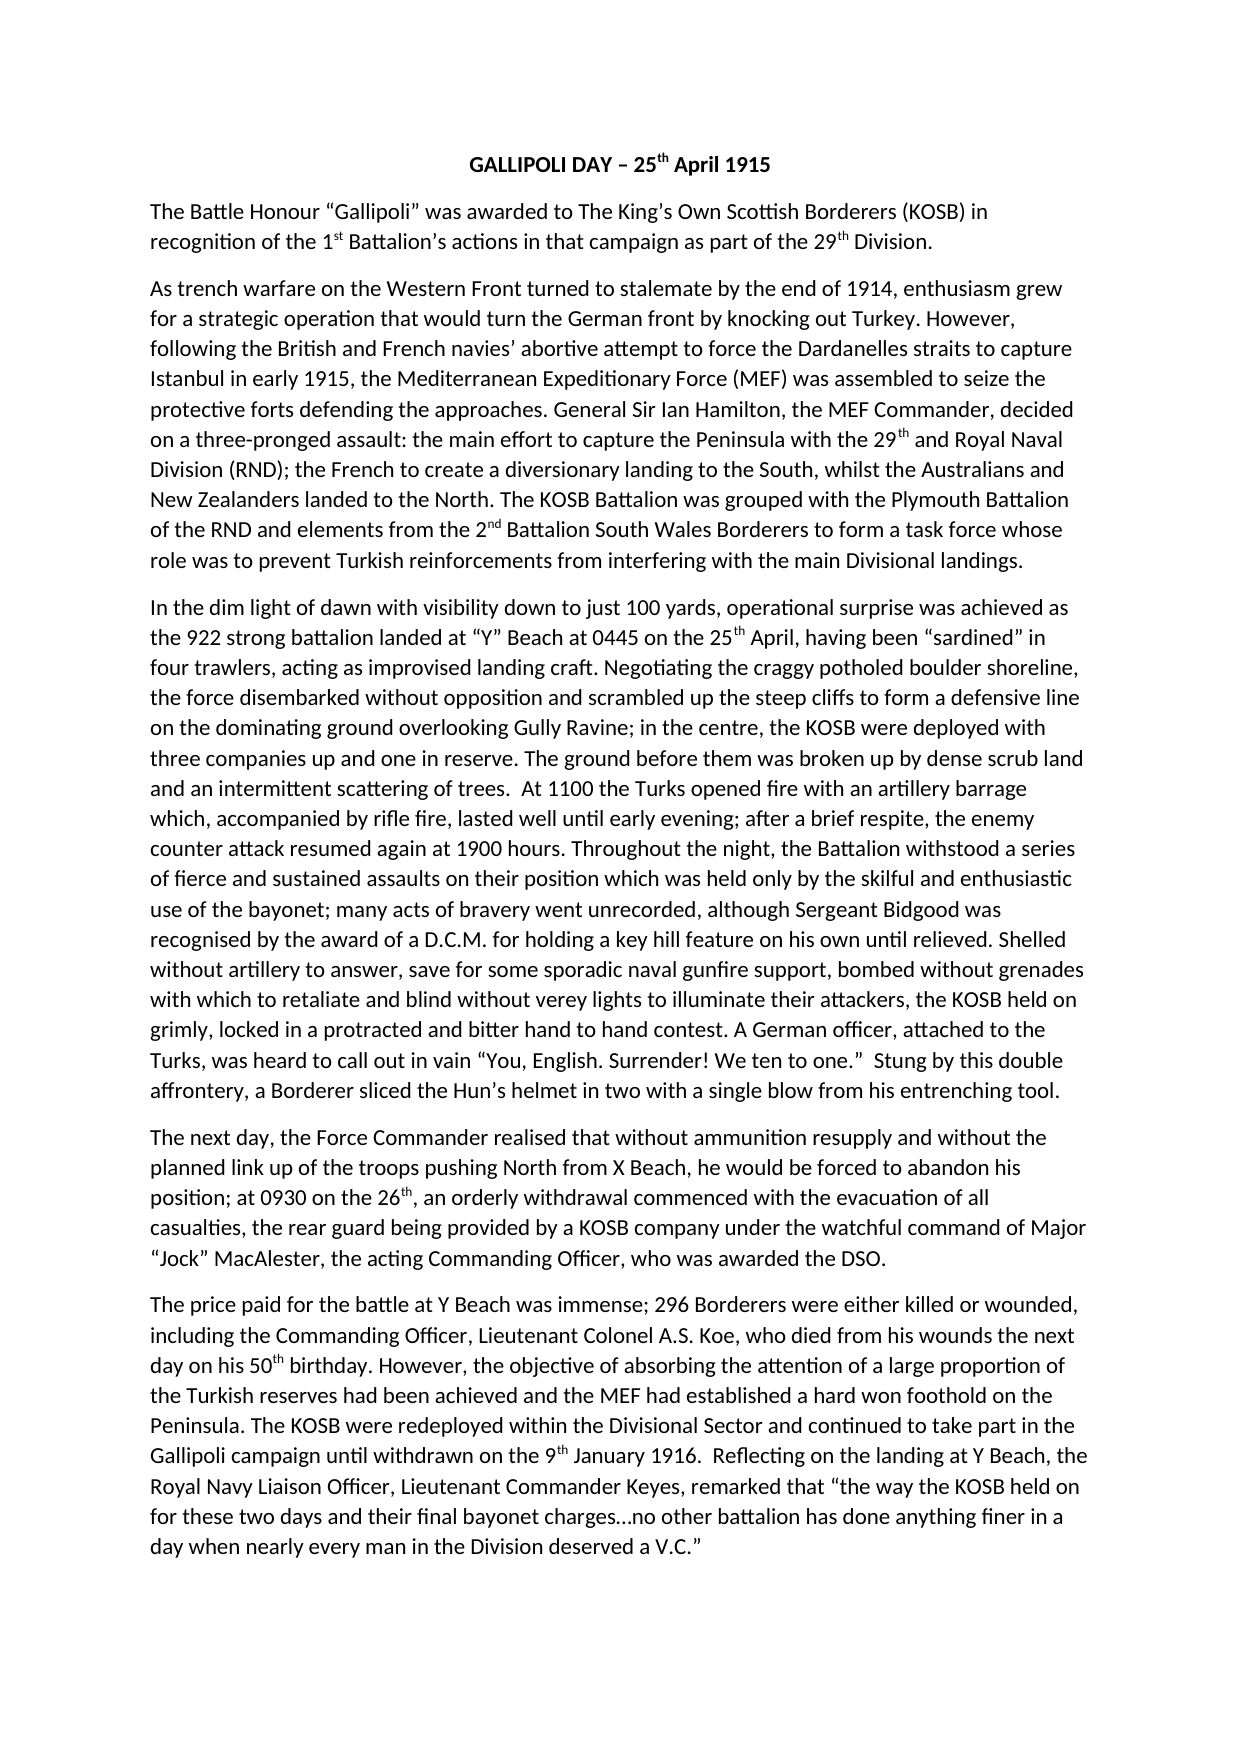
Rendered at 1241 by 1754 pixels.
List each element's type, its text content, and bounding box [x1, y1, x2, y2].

text The next day, the Force Commander realised that without ammunition resupply and without the planned link up of the troops pushing North from X Beach, he would be forced to abandon his position; at 0930 on the 26th, an orderly withdrawal commenced with the evacuation of all casualties, the rear guard being provided by a KOSB company under the watchful command of Major “Jock” MacAlester, the acting Commanding Officer, who was awarded the DSO. [150, 1123, 1090, 1272]
text The Battle Honour “Gallipoli” was awarded to The King’s Own Scottish Borderers (KOSB) in recognition of the 1st Battalion’s actions in that campaign as part of the 29th Division. [150, 197, 1090, 255]
text GALLIPOLI DAY – 25th April 1915 [150, 150, 1090, 178]
text As trench warfare on the Western Front turned to stalemate by the end of 1914, enthusiasm grew for a strategic operation that would turn the German front by knocking out Turkey. However, following the British and French navies’ abortive attempt to force the Dardanelles straits to capture Istanbul in early 1915, the Mediterranean Expeditionary Force (MEF) was assembled to seize the protective forts defending the approaches. General Sir Ian Hamilton, the MEF Commander, decided on a three-pronged assault: the main effort to capture the Peninsula with the 29th and Royal Naval Division (RND); the French to create a diversionary landing to the South, whilst the Australians and New Zealanders landed to the North. The KOSB Battalion was grouped with the Plymouth Battalion of the RND and elements from the 2nd Battalion South Wales Borderers to form a task force whose role was to prevent Turkish reinforcements from interfering with the main Divisional landings. [150, 274, 1090, 574]
text The price paid for the battle at Y Beach was immense; 296 Borderers were either killed or wounded, including the Commanding Officer, Lieutenant Colonel A.S. Koe, who died from his wounds the next day on his 50th birthday. However, the objective of absorbing the attention of a large proportion of the Turkish reserves had been achieved and the MEF had established a hard won foothold on the Peninsula. The KOSB were redeployed within the Divisional Sector and continued to take part in the Gallipoli campaign until withdrawn on the 9th January 1916. Reflecting on the landing at Y Beach, the Royal Navy Liaison Officer, Lieutenant Commander Keyes, remarked that “the way the KOSB held on for these two days and their final bayonet charges…no other battalion has done anything finer in a day when nearly every man in the Division deserved a V.C.” [150, 1291, 1090, 1560]
text In the dim light of dawn with visibility down to just 100 yards, operational surprise was achieved as the 922 strong battalion landed at “Y” Beach at 0445 on the 25th April, having been “sardined” in four trawlers, acting as improvised landing craft. Negotiating the craggy potholed boulder shoreline, the force disembarked without opposition and scrambled up the steep cliffs to form a defensive line on the dominating ground overlooking Gully Ravine; in the centre, the KOSB were deployed with three companies up and one in reserve. The ground before them was broken up by dense scrub land and an intermittent scattering of trees. At 1100 the Turks opened fire with an artillery barrage which, accompanied by rifle fire, lasted well until early evening; after a brief respite, the enemy counter attack resumed again at 1900 hours. Throughout the night, the Battalion withstood a series of fierce and sustained assaults on their position which was held only by the skilful and enthusiastic use of the bayonet; many acts of bravery went unrecorded, although Sergeant Bidgood was recognised by the award of a D.C.M. for holding a key hill feature on his own until relieved. Shelled without artillery to answer, save for some sporadic naval gunfire support, bombed without grenades with which to retaliate and blind without verey lights to illuminate their attackers, the KOSB held on grimly, locked in a protracted and bitter hand to hand contest. A German officer, attached to the Turks, was heard to call out in vain “You, English. Surrender! We ten to one.” Stung by this double affrontery, a Borderer sliced the Hun’s helmet in two with a single blow from his entrenching tool. [150, 593, 1090, 1104]
